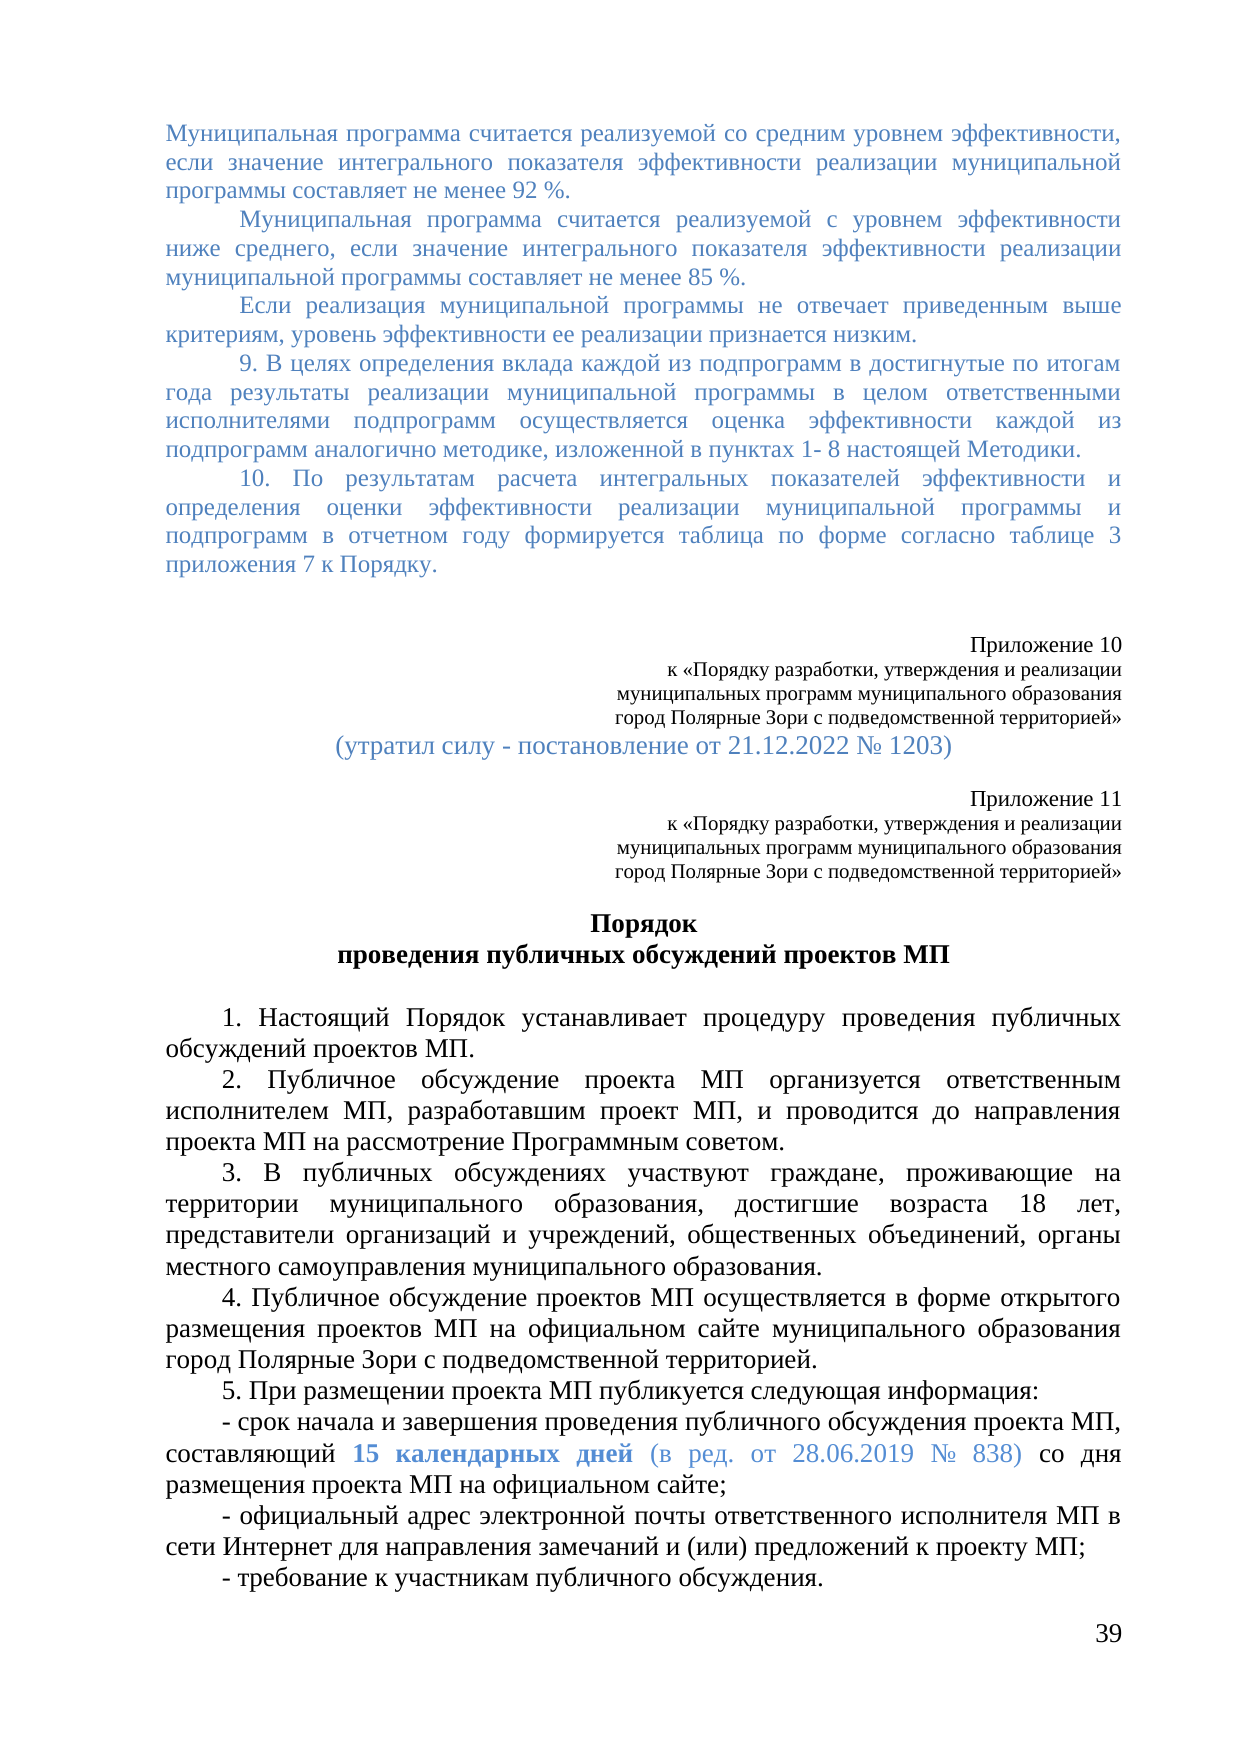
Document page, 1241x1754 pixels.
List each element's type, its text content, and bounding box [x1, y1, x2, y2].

text муниципальных программ муниципального образования [165, 681, 1122, 705]
text к «Порядку разработки, утверждения и реализации [165, 657, 1122, 681]
text Если реализация муниципальной программы не отвечает приведенным выше критериям, уровень эффективности ее реализации признается низким. [165, 291, 1122, 348]
title Порядок [165, 907, 1122, 938]
text - срок начала и завершения проведения публичного обсуждения проекта МП, составляющий 15 календарных дней (в ред. от 28.06.2019 № 838) со дня размещения проекта МП на официальном сайте; [165, 1406, 1122, 1499]
text Приложение 10 [165, 631, 1122, 657]
text город Полярные Зори с подведомственной территорией» [165, 859, 1122, 883]
text 10. По результатам расчета интегральных показателей эффективности и определения оценки эффективности реализации муниципальной программы и подпрограмм в отчетном году формируется таблица по форме согласно таблице 3 приложения 7 к Порядку. [165, 463, 1122, 578]
text 9. В целях определения вклада каждой из подпрограмм в достигнутые по итогам года результаты реализации муниципальной программы в целом ответственными исполнителями подпрограмм осуществляется оценка эффективности каждой из подпрограмм аналогично методике, изложенной в пунктах 1- 8 настоящей Методики. [165, 348, 1122, 463]
text к «Порядку разработки, утверждения и реализации [165, 811, 1122, 835]
text 1. Настоящий Порядок устанавливает процедуру проведения публичных обсуждений проектов МП. [165, 1001, 1122, 1063]
text - требование к участникам публичного обсуждения. [165, 1561, 1122, 1592]
text 5. При размещении проекта МП публикуется следующая информация: [165, 1374, 1122, 1406]
text 3. В публичных обсуждениях участвуют граждане, проживающие на территории муниципального образования, достигшие возраста 18 лет, представители организаций и учреждений, общественных объединений, органы местного самоуправления муниципального образования. [165, 1156, 1122, 1281]
text Муниципальная программа считается реализуемой с уровнем эффективности ниже среднего, если значение интегрального показателя эффективности реализации муниципальной программы составляет не менее 85 %. [165, 204, 1122, 291]
text - официальный адрес электронной почты ответственного исполнителя МП в сети Интернет для направления замечаний и (или) предложений к проекту МП; [165, 1499, 1122, 1561]
title проведения публичных обсуждений проектов МП [165, 938, 1122, 969]
text город Полярные Зори с подведомственной территорией» [165, 705, 1122, 729]
text Приложение 11 [165, 784, 1122, 811]
text Муниципальная программа считается реализуемой со средним уровнем эффективности, если значение интегрального показателя эффективности реализации муниципальной программы составляет не менее 92 %. [165, 118, 1122, 204]
text 2. Публичное обсуждение проекта МП организуется ответственным исполнителем МП, разработавшим проект МП, и проводится до направления проекта МП на рассмотрение Программным советом. [165, 1063, 1122, 1156]
text 4. Публичное обсуждение проектов МП осуществляется в форме открытого размещения проектов МП на официальном сайте муниципального образования город Полярные Зори с подведомственной территорией. [165, 1281, 1122, 1374]
text муниципальных программ муниципального образования [165, 835, 1122, 859]
text (утратил силу - постановление от 21.12.2022 № 1203) [165, 729, 1122, 761]
